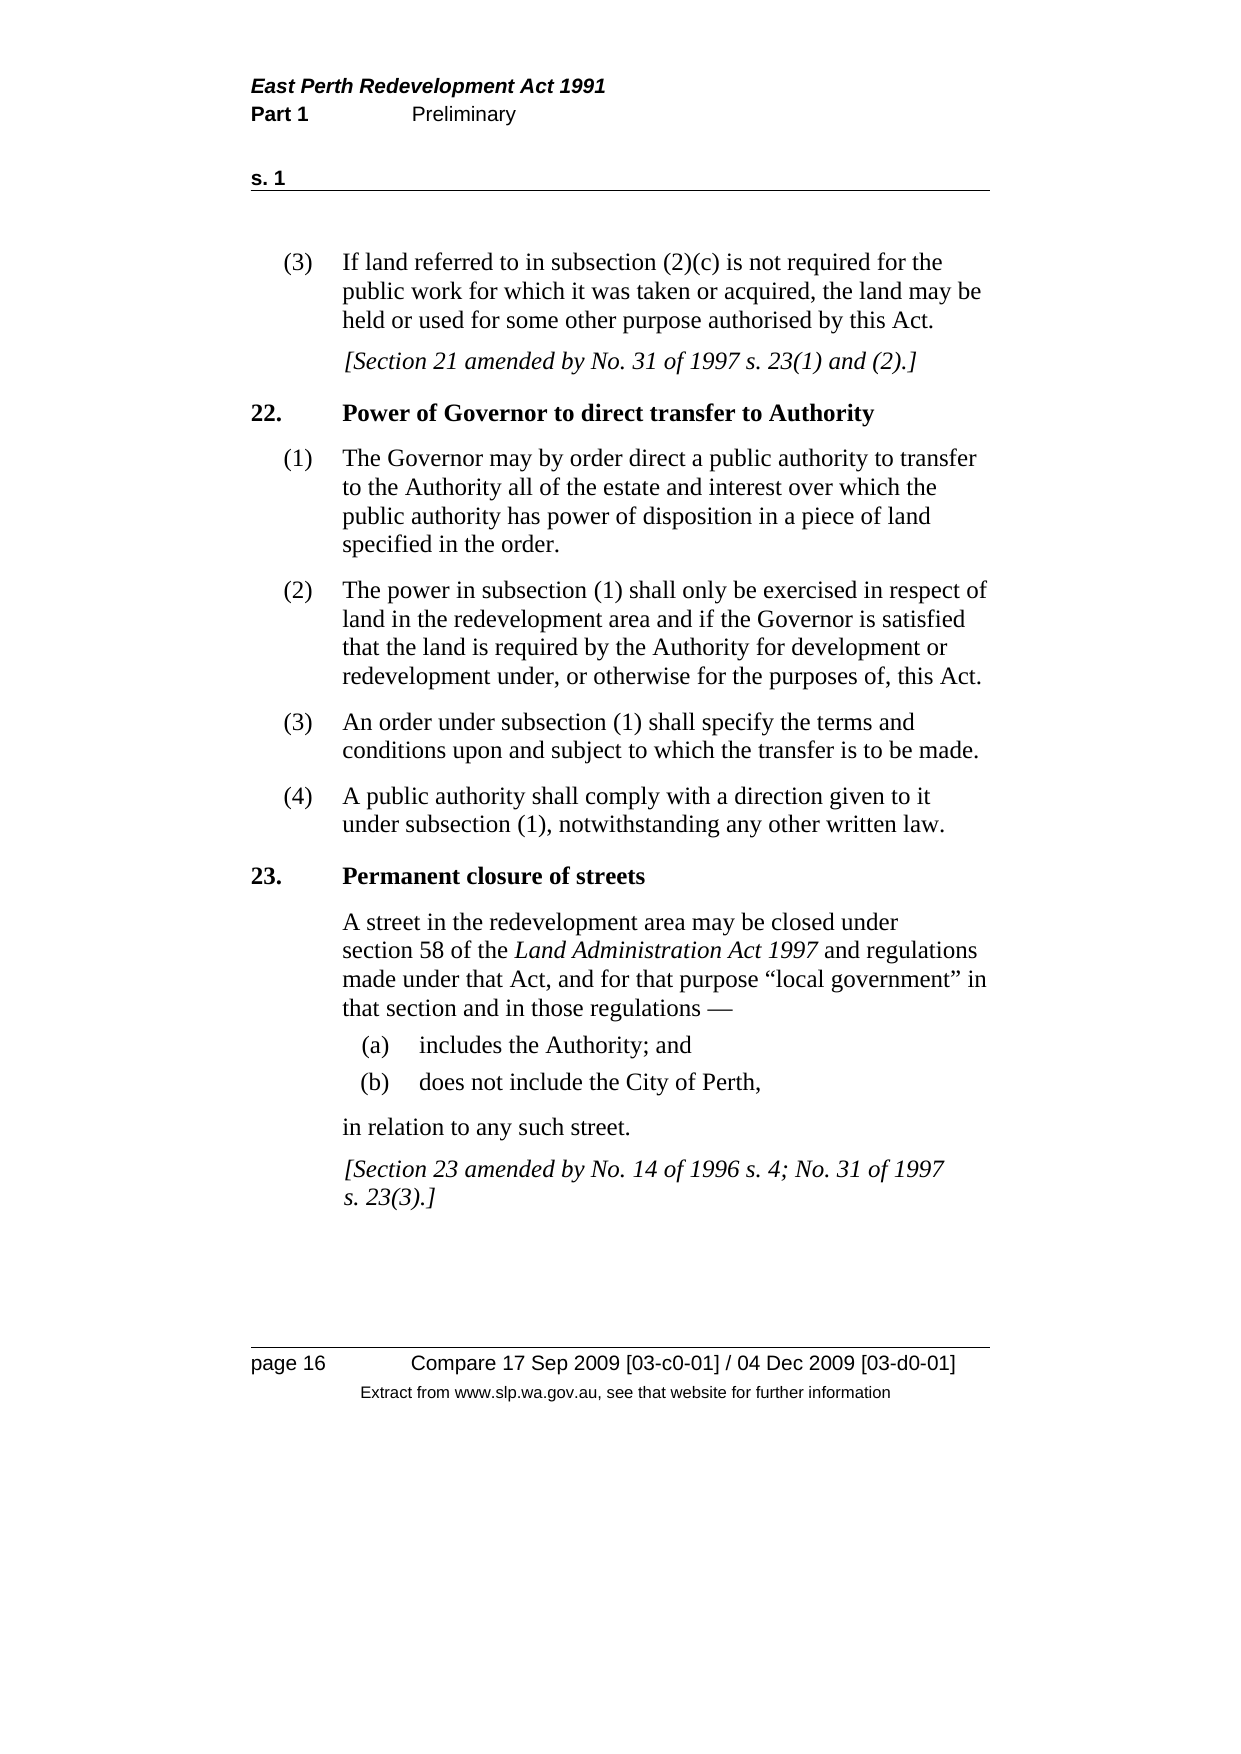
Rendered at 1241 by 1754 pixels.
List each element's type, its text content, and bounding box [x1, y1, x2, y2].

text A street in the redevelopment area may be closed under section 58 of the Land Administration Act 1997 and regulations made under that Act, and for that purpose “local government” in that section and in those regulations — [251, 907, 990, 1022]
subtitle 23. Permanent closure of streets [251, 861, 990, 890]
text [Section 21 amended by No. 31 of 1997 s. 23(1) and (2).] [251, 346, 990, 375]
text (4) A public authority shall comply with a direction given to it under subsection (1), notwithstanding any other written law. [251, 781, 990, 838]
text (2) The power in subsection (1) shall only be exercised in respect of land in the redevelopment area and if the Governor is satisfied that the land is required by the Authority for development or redevelopment under, or otherwise for the purposes of, this Act. [251, 575, 990, 690]
subtitle 22. Power of Governor to direct transfer to Authority [251, 398, 990, 427]
text (3) An order under subsection (1) shall specify the terms and conditions upon and subject to which the transfer is to be made. [251, 707, 990, 764]
text (a) includes the Authority; and [251, 1030, 990, 1059]
text (b) does not include the City of Perth, [251, 1067, 990, 1096]
text [Section 23 amended by No. 14 of 1996 s. 4; No. 31 of 1997 s. 23(3).] [251, 1154, 990, 1211]
text (3) If land referred to in subsection (2)(c) is not required for the public work for which it was taken or acquired, the land may be held or used for some other purpose authorised by this Act. [251, 247, 990, 334]
text in relation to any such street. [251, 1112, 990, 1141]
text (1) The Governor may by order direct a public authority to transfer to the Authority all of the estate and interest over which the public authority has power of disposition in a piece of land specified in the order. [251, 443, 990, 558]
